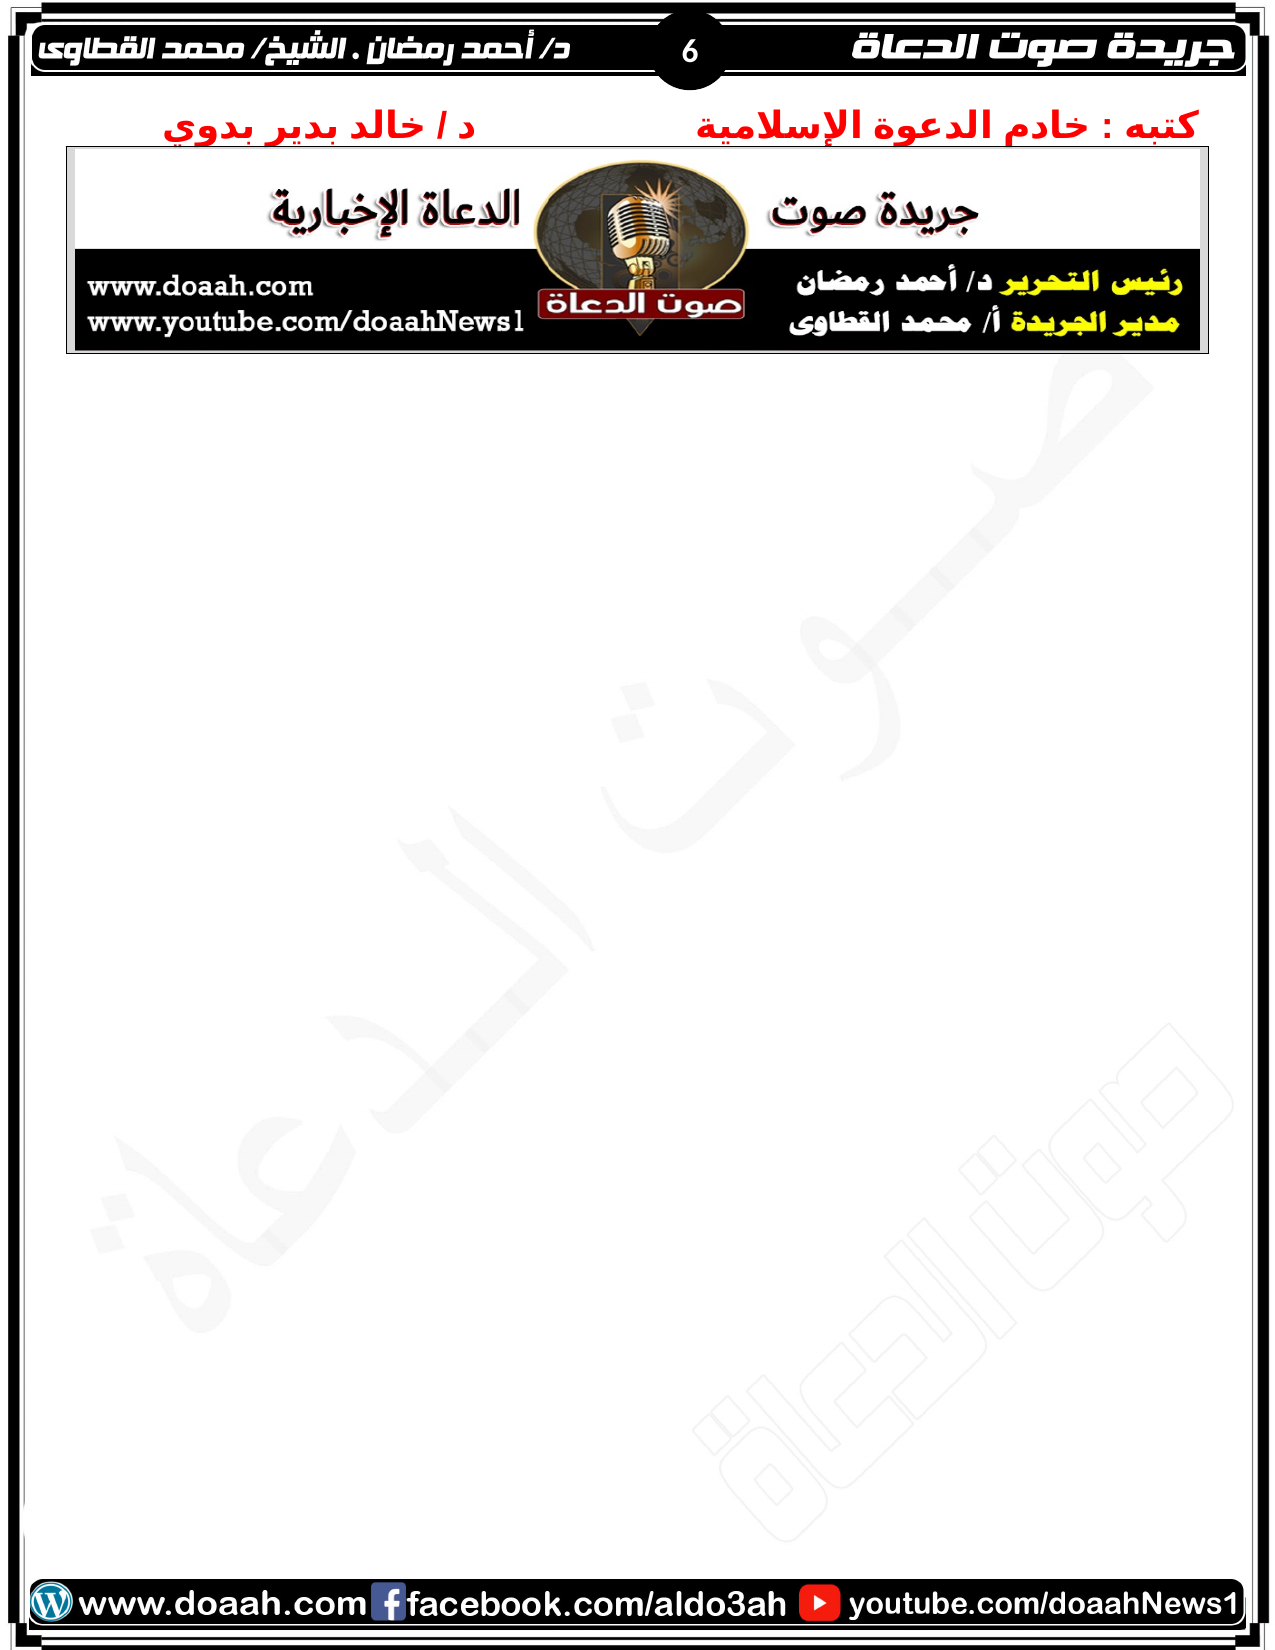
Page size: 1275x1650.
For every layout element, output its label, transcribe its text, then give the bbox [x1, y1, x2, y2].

text كتبه : خادم الدعوة الإسلامية د / خالد بدير بدوي [75, 103, 1200, 146]
picture [0, 0, 1275, 1650]
